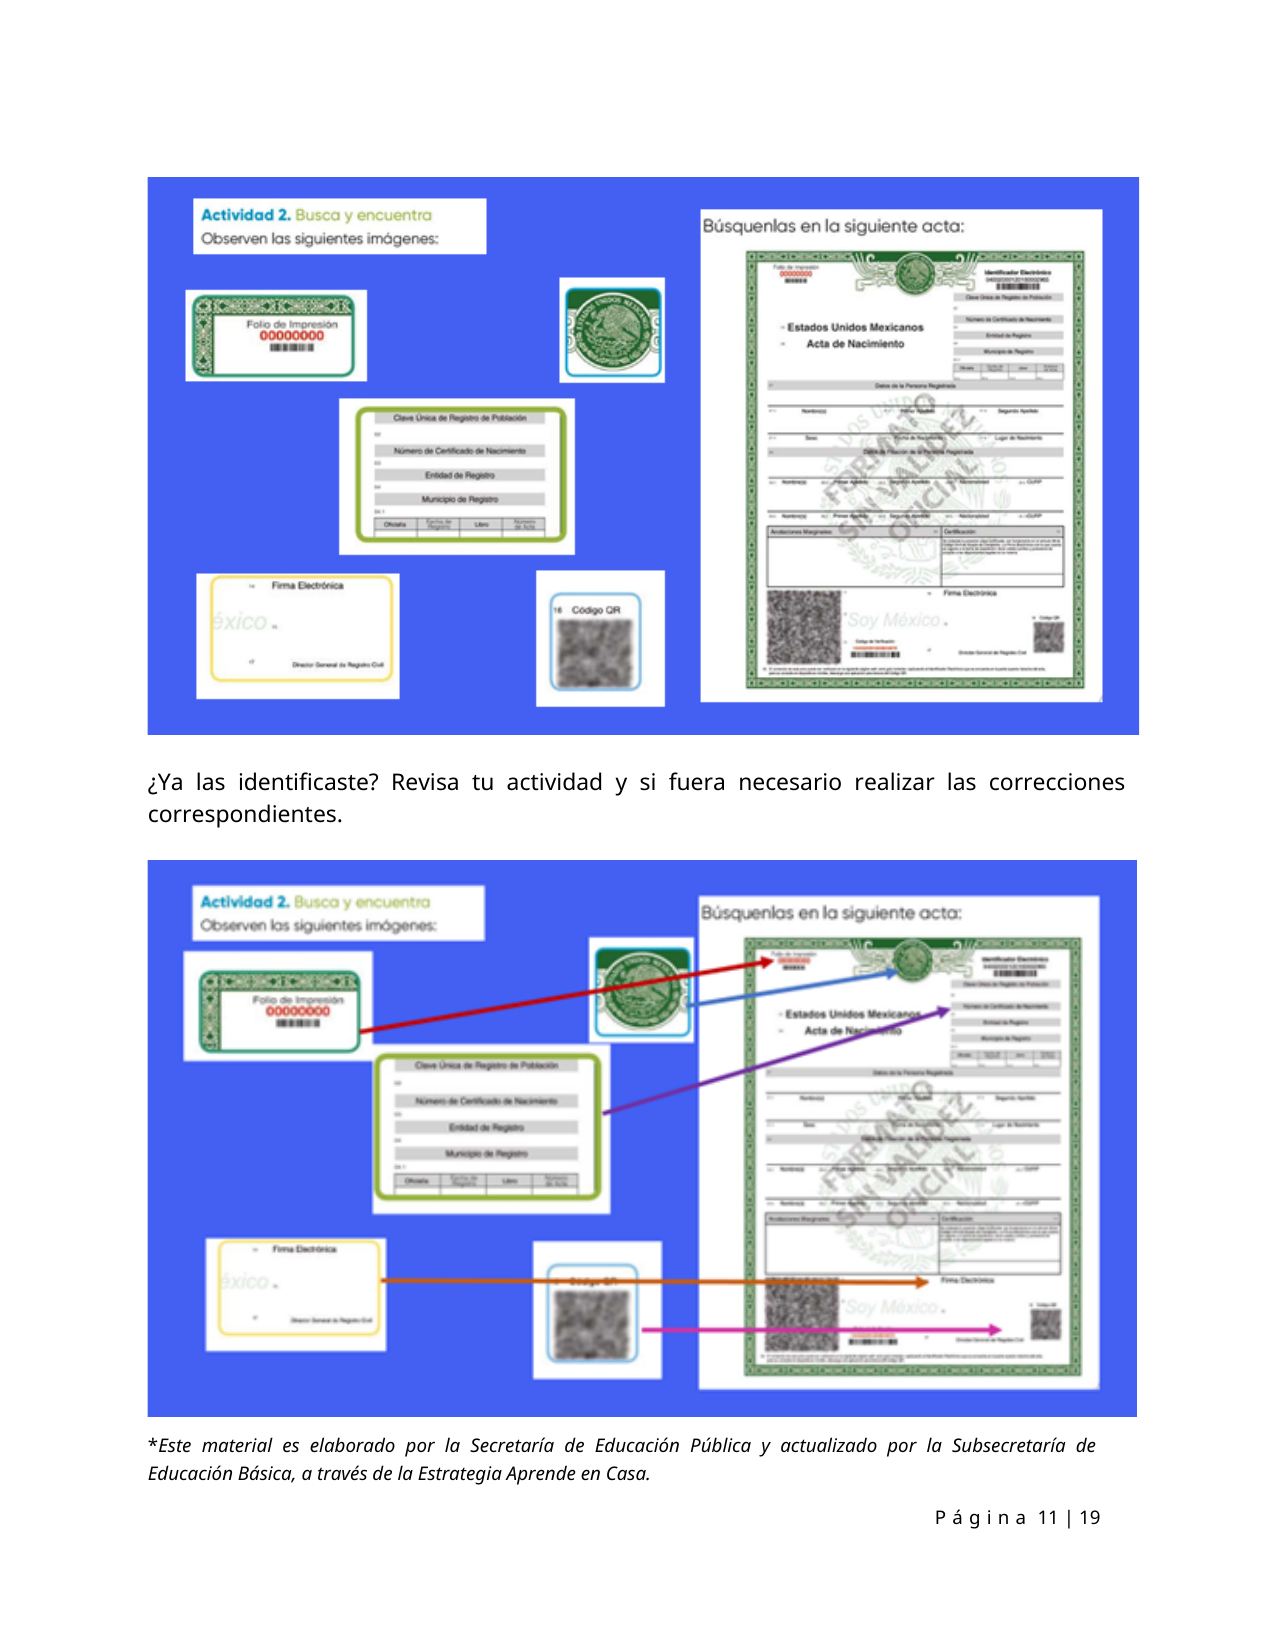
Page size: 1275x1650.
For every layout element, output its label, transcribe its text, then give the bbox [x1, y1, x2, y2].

text ¿Ya las identificaste? Revisa tu actividad y si fuera necesario realizar las correcciones correspondientes. [148, 766, 1127, 829]
picture [147, 177, 1140, 735]
picture [147, 860, 1137, 1417]
